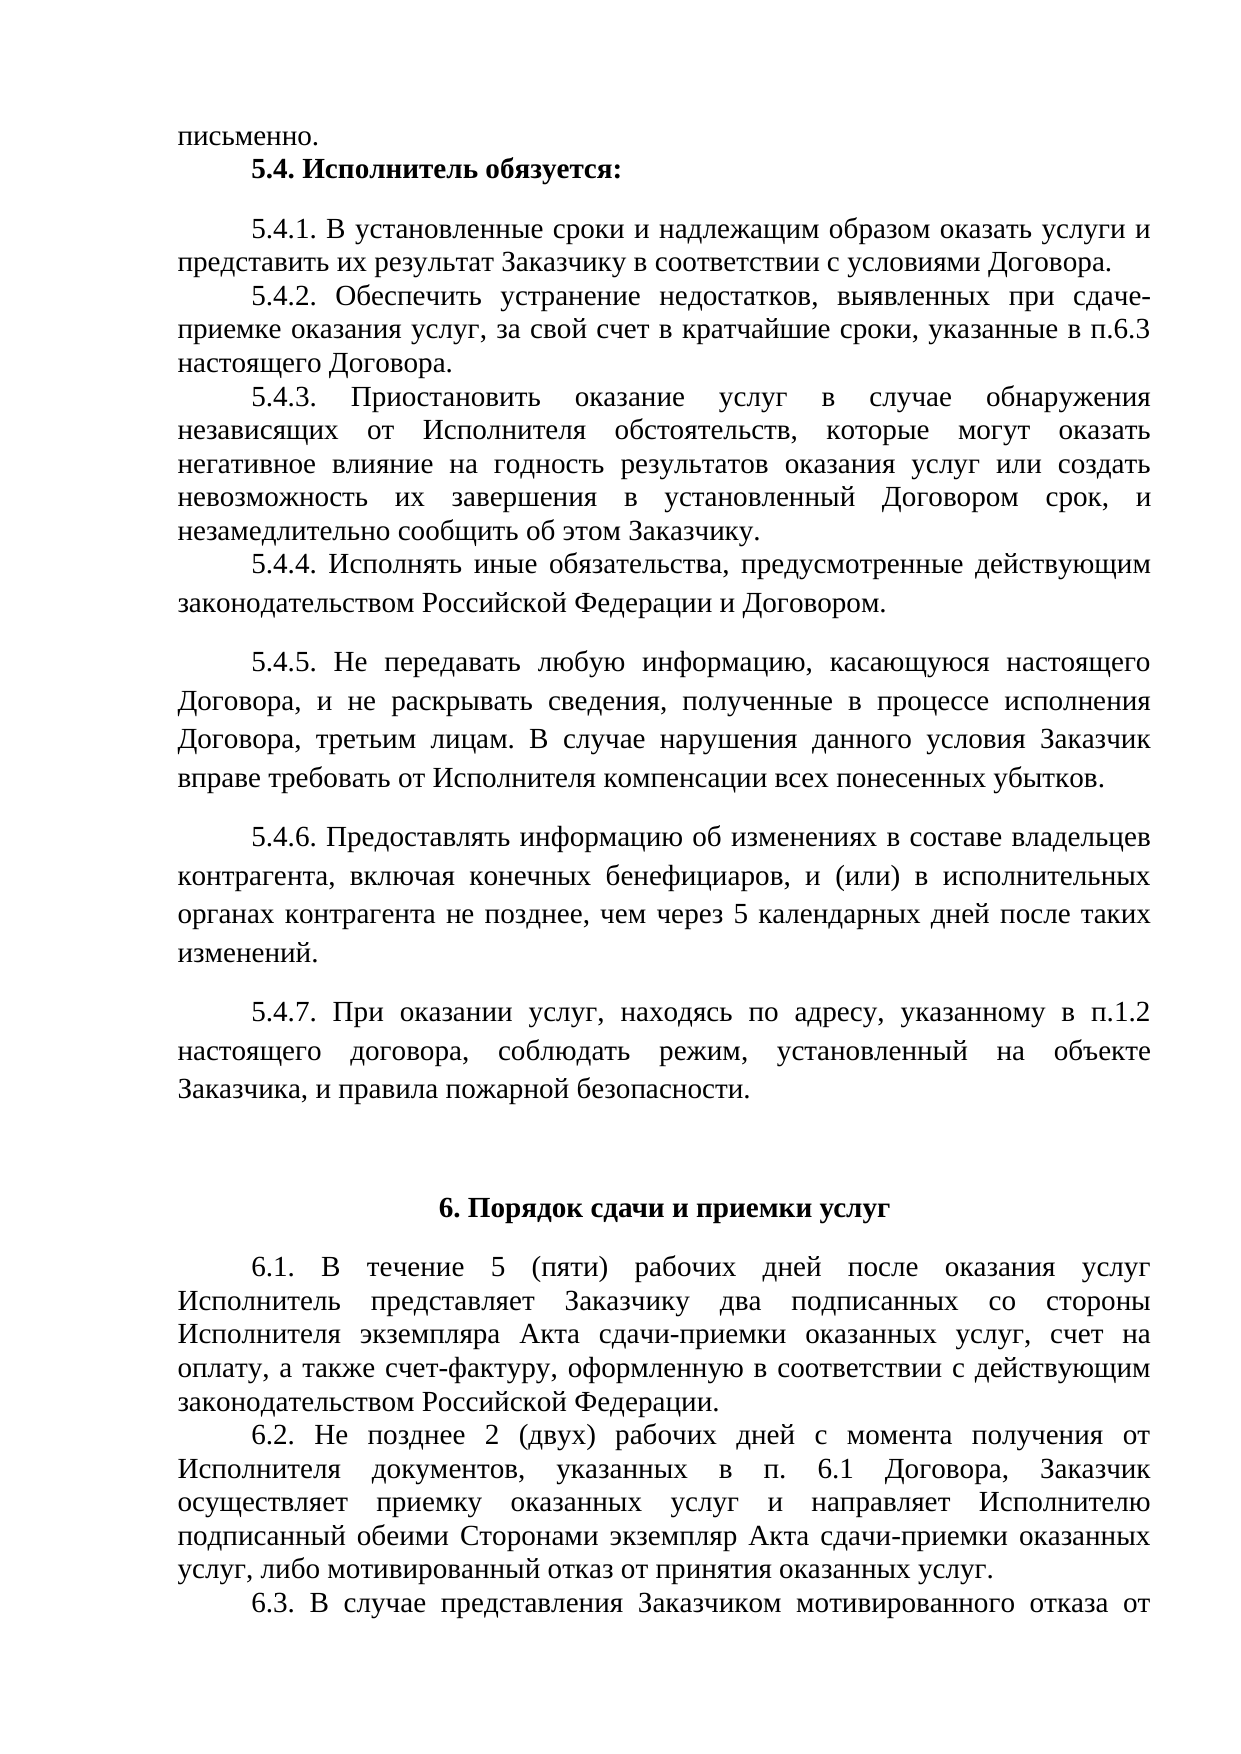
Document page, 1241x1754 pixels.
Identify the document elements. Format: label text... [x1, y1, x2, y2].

text 5.4.6. Предоставлять информацию об изменениях в составе владельцев контрагента, включая конечных бенефициаров, и (или) в исполнительных органах контрагента не позднее, чем через 5 календарных дней после таких изменений. [177, 819, 1152, 968]
text 5.4.4. Исполнять иные обязательства, предусмотренные действующим законодательством Российской Федерации и Договором. [177, 546, 1152, 618]
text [177, 118, 1152, 152]
text 5.4.1. В установленные сроки и надлежащим образом оказать услуги и представить их результат Заказчику в соответствии с условиями Договора. [177, 211, 1152, 278]
text 5.4. Исполнитель обязуется: [177, 152, 1152, 185]
text 5.4.7. При оказании услуг, находясь по адресу, указанному в п.1.2 настоящего договора, соблюдать режим, установленный на объекте Заказчика, и правила пожарной безопасности. [177, 994, 1152, 1105]
text 5.4.2. Обеспечить устранение недостатков, выявленных при сдаче-приемке оказания услуг, за свой счет в кратчайшие сроки, указанные в п.6.3 настоящего Договора. [177, 278, 1152, 379]
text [177, 1585, 1152, 1618]
text 6.1. В течение 5 (пяти) рабочих дней после оказания услуг Исполнитель представляет Заказчику два подписанных со стороны Исполнителя экземпляра Акта сдачи-приемки оказанных услуг, счет на оплату, а также счет-фактуру, оформленную в соответствии с действующим законодательством Российской Федерации. [177, 1249, 1152, 1417]
text 5.4.3. Приостановить оказание услуг в случае обнаружения независящих от Исполнителя обстоятельств, которые могут оказать негативное влияние на годность результатов оказания услуг или создать невозможность их завершения в установленный Договором срок, и незамедлительно сообщить об этом Заказчику. [177, 379, 1152, 546]
text 6. Порядок сдачи и приемки услуг [177, 1190, 1152, 1224]
text 6.2. Не позднее 2 (двух) рабочих дней с момента получения от Исполнителя документов, указанных в п. 6.1 Договора, Заказчик осуществляет приемку оказанных услуг и направляет Исполнителю подписанный обеими Сторонами экземпляр Акта сдачи-приемки оказанных услуг, либо мотивированный отказ от принятия оказанных услуг. [177, 1417, 1152, 1585]
text 5.4.5. Не передавать любую информацию, касающуюся настоящего Договора, и не раскрывать сведения, полученные в процессе исполнения Договора, третьим лицам. В случае нарушения данного условия Заказчик вправе требовать от Исполнителя компенсации всех понесенных убытков. [177, 644, 1152, 793]
